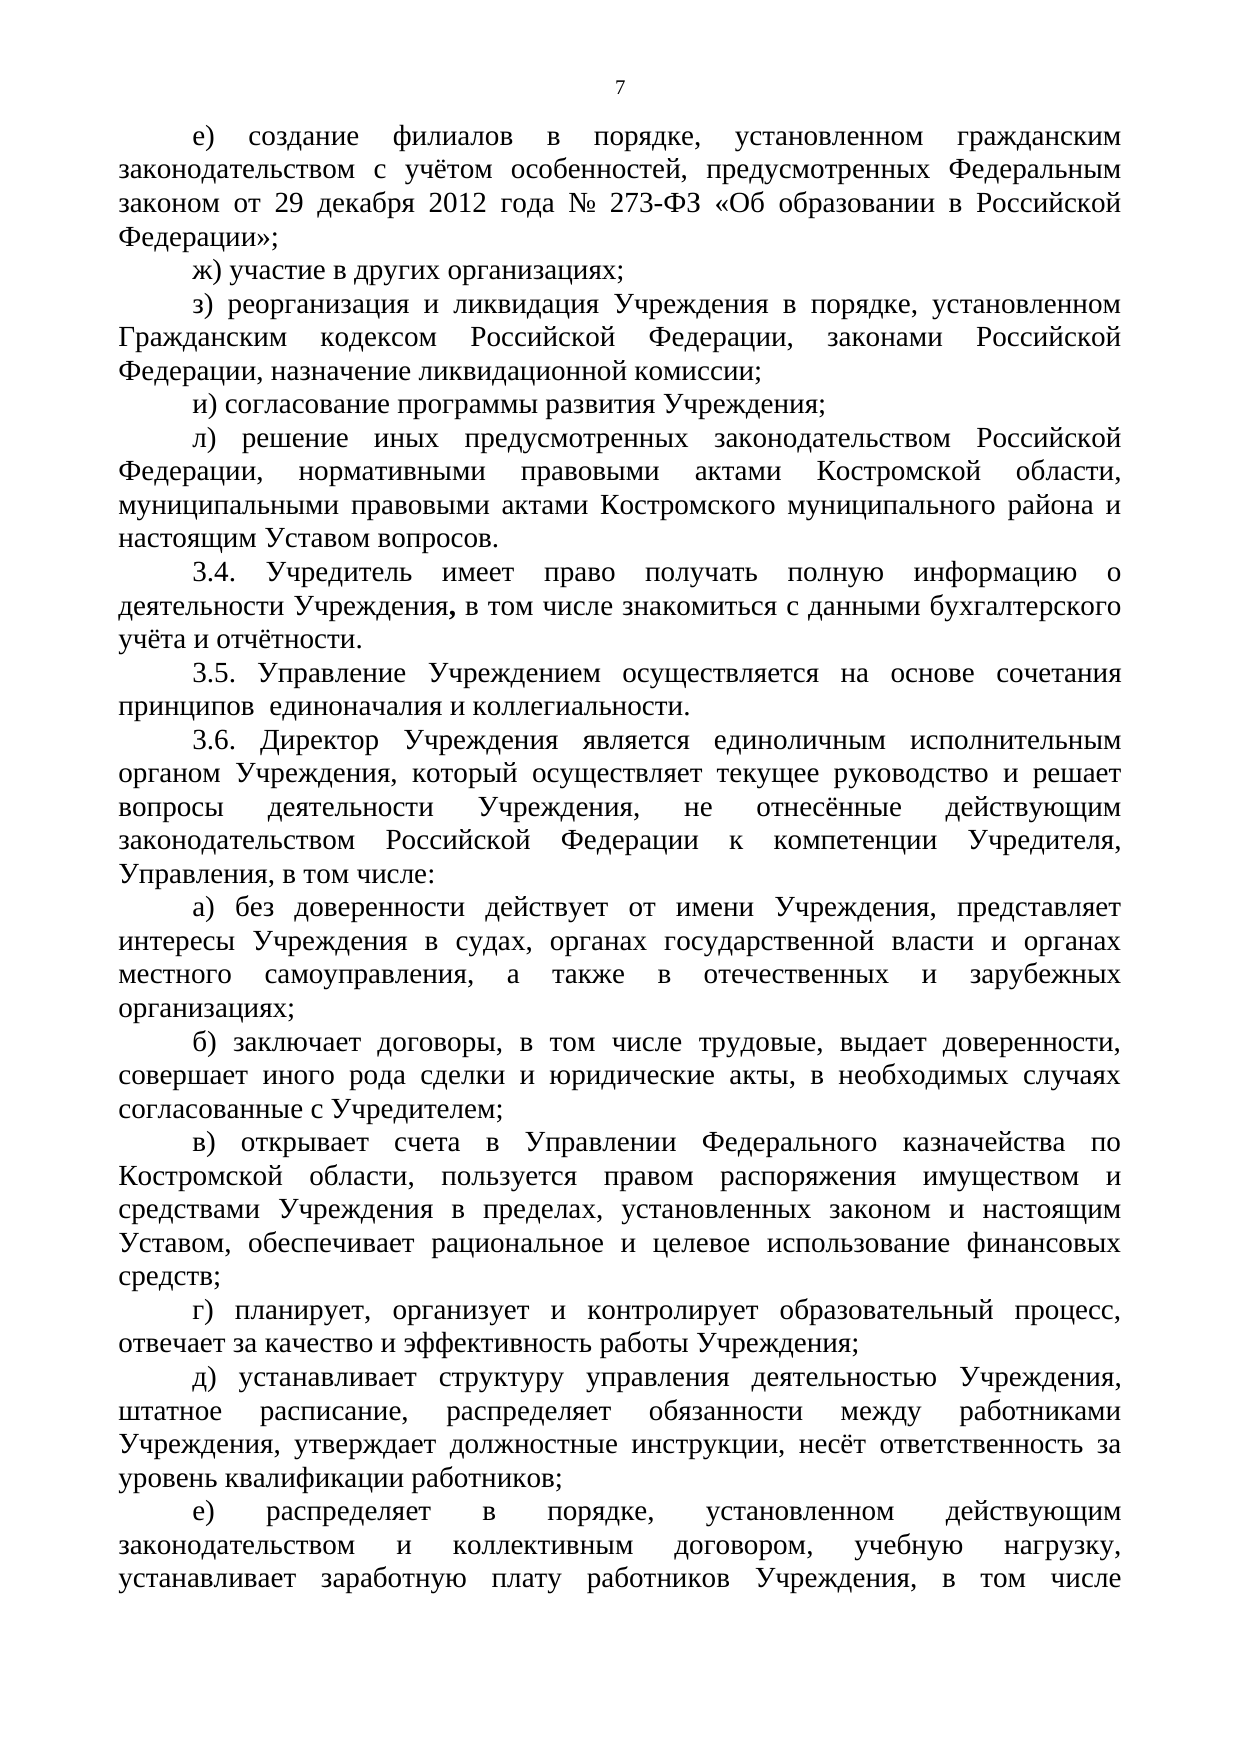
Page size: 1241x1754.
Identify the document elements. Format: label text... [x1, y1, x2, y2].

text и) согласование программы развития Учреждения; [118, 386, 1122, 420]
text 3.6. Директор Учреждения является единоличным исполнительным органом Учреждения, который осуществляет текущее руководство и решает вопросы деятельности Учреждения, не отнесённые действующим законодательством Российской Федерации к компетенции Учредителя, Управления, в том числе: [118, 722, 1122, 889]
text 3.4. Учредитель имеет право получать полную информацию о деятельности Учреждения, в том числе знакомиться с данными бухгалтерского учёта и отчётности. [118, 554, 1122, 655]
text з) реорганизация и ликвидация Учреждения в порядке, установленном Гражданским кодексом Российской Федерации, законами Российской Федерации, назначение ликвидационной комиссии; [118, 286, 1122, 386]
text а) без доверенности действует от имени Учреждения, представляет интересы Учреждения в судах, органах государственной власти и органах местного самоуправления, а также в отечественных и зарубежных организациях; [118, 889, 1122, 1024]
text 3.5. Управление Учреждением осуществляется на основе сочетания принципов единоначалия и коллегиальности. [118, 655, 1122, 722]
text е) создание филиалов в порядке, установленном гражданским законодательством с учётом особенностей, предусмотренных Федеральным законом от 29 декабря 2012 года № 273-ФЗ «Об образовании в Российской Федерации»; [118, 118, 1122, 252]
text б) заключает договоры, в том числе трудовые, выдает доверенности, совершает иного рода сделки и юридические акты, в необходимых случаях согласованные с Учредителем; [118, 1024, 1122, 1124]
text в) открывает счета в Управлении Федерального казначейства по Костромской области, пользуется правом распоряжения имуществом и средствами Учреждения в пределах, установленных законом и настоящим Уставом, обеспечивает рациональное и целевое использование финансовых средств; [118, 1124, 1122, 1292]
text л) решение иных предусмотренных законодательством Российской Федерации, нормативными правовыми актами Костромской области, муниципальными правовыми актами Костромского муниципального района и настоящим Уставом вопросов. [118, 420, 1122, 554]
text д) устанавливает структуру управления деятельностью Учреждения, штатное расписание, распределяет обязанности между работниками Учреждения, утверждает должностные инструкции, несёт ответственность за уровень квалификации работников; [118, 1359, 1122, 1493]
text ж) участие в других организациях; [118, 252, 1122, 286]
text г) планирует, организует и контролирует образовательный процесс, отвечает за качество и эффективность работы Учреждения; [118, 1292, 1122, 1359]
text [118, 1493, 1122, 1594]
